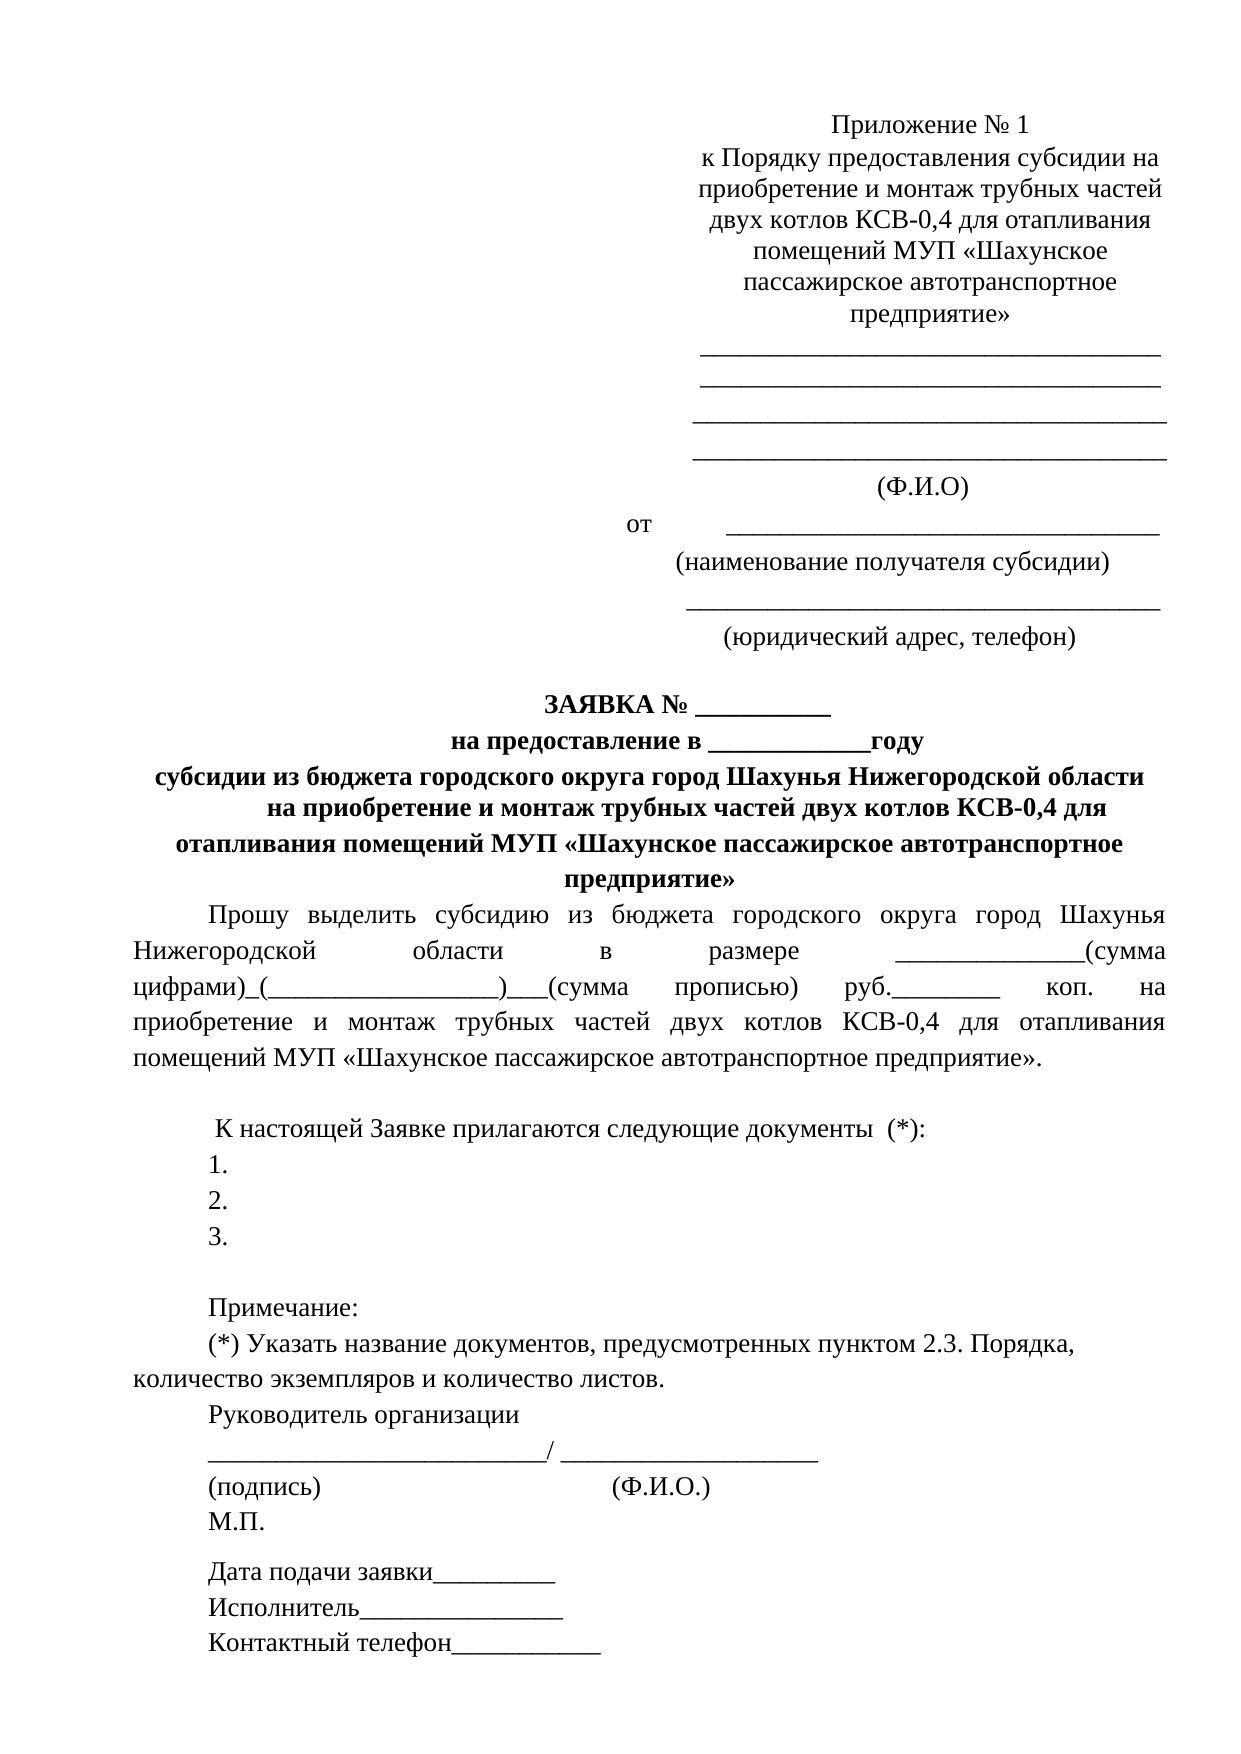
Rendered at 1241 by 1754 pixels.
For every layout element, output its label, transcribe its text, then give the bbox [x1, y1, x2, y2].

text субсидии из бюджета городского округа город Шахунья Нижегородской области [133, 760, 1167, 791]
text (наименование получателя субсидии) [133, 540, 1167, 578]
text (подпись) (Ф.И.О.) [133, 1470, 1167, 1501]
text М.П. [133, 1506, 1167, 1537]
text ЗАЯВКА № __________ [133, 688, 1167, 719]
text ___________________________________ [133, 578, 1167, 615]
text Контактный телефон___________ [133, 1626, 1167, 1658]
text от ________________________________ [133, 503, 1167, 540]
text ___________________________________ [133, 390, 1167, 428]
text 3. [133, 1220, 1167, 1251]
text 1. [133, 1148, 1167, 1179]
text Руководитель организации [133, 1398, 1167, 1429]
text на предоставление в ____________году [133, 724, 1167, 755]
text Прошу выделить субсидию из бюджета городского округа город Шахунья Нижегородской области в размере ______________(сумма цифрами)_(_________________)___(сумма прописью) руб.________ коп. на приобретение и монтаж трубных частей двух котлов КСВ-0,4 для отапливания помещений МУП «Шахунское пассажирское автотранспортное предприятие». [133, 898, 1167, 1072]
text К настоящей Заявке прилагаются следующие документы (*): [133, 1112, 1167, 1144]
text ___________________________________ [133, 428, 1167, 465]
text Исполнитель_______________ [133, 1591, 1167, 1622]
text 2. [133, 1184, 1167, 1215]
text (юридический адрес, телефон) [133, 615, 1167, 653]
text к Порядку предоставления субсидии на приобретение и монтаж трубных частей двух котлов КСВ-0,4 для отапливания помещений МУП «Шахунское пассажирское автотранспортное предприятие» ____________________________________________________________________ [694, 141, 1167, 390]
text Приложение № 1 [694, 103, 1167, 141]
text (Ф.И.О) [133, 465, 1167, 503]
text на приобретение и монтаж трубных частей двух котлов КСВ-0,4 для отапливания помещений МУП «Шахунское пассажирское автотранспортное предприятие» [133, 791, 1167, 893]
text (*) Указать название документов, предусмотренных пунктом 2.3. Порядка, количество экземпляров и количество листов. [133, 1327, 1167, 1394]
text Дата подачи заявки_________ [133, 1555, 1167, 1586]
text _________________________/ ___________________ [133, 1434, 1167, 1465]
text Примечание: [133, 1291, 1167, 1322]
